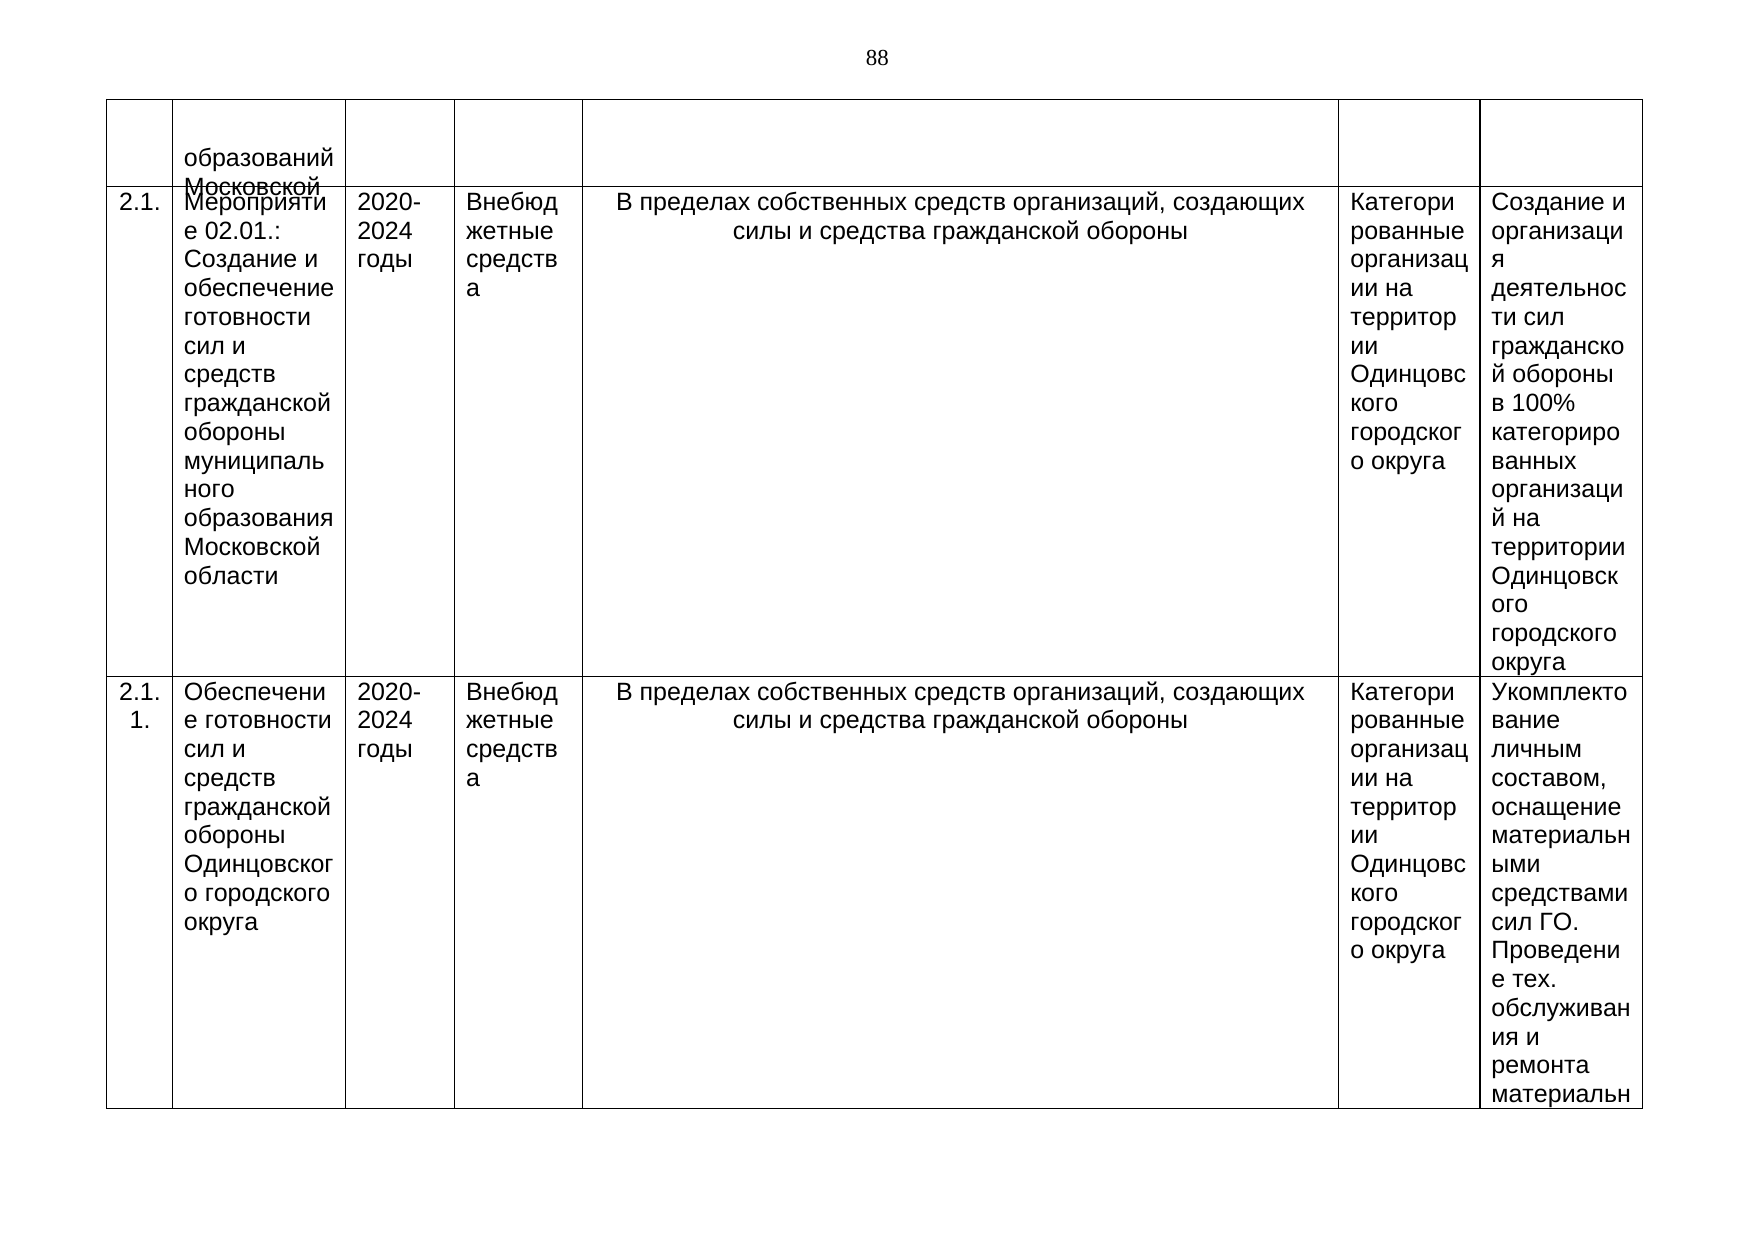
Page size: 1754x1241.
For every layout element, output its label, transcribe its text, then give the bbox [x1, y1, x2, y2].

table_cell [583, 677, 1338, 1108]
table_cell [173, 677, 345, 1108]
table_cell Категорированные организации на территории Одинцовского городского округа [1339, 187, 1479, 676]
table_cell Мероприятие 02.01.: Создание и обеспечение готовности сил и средств гражданской обороны муниципального образования Московской области [173, 187, 345, 676]
table_cell 2020-2024 годы [346, 187, 454, 676]
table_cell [583, 100, 1338, 186]
table_cell 2020-2024 годы [346, 677, 454, 1108]
table_cell 2.1. [107, 187, 172, 676]
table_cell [1339, 677, 1479, 1108]
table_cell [455, 100, 582, 186]
table_cell 2.1.1. [107, 677, 172, 1108]
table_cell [455, 677, 582, 1108]
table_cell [1481, 677, 1642, 1108]
table_cell В пределах собственных средств организаций, создающих силы и средства гражданской обороны [583, 187, 1338, 676]
table_cell Создание и организация деятельности сил гражданской обороны в 100% категорированных организаций на территории Одинцовского городского округа [1481, 187, 1642, 676]
table_cell Внебюджетные средства [455, 187, 582, 676]
